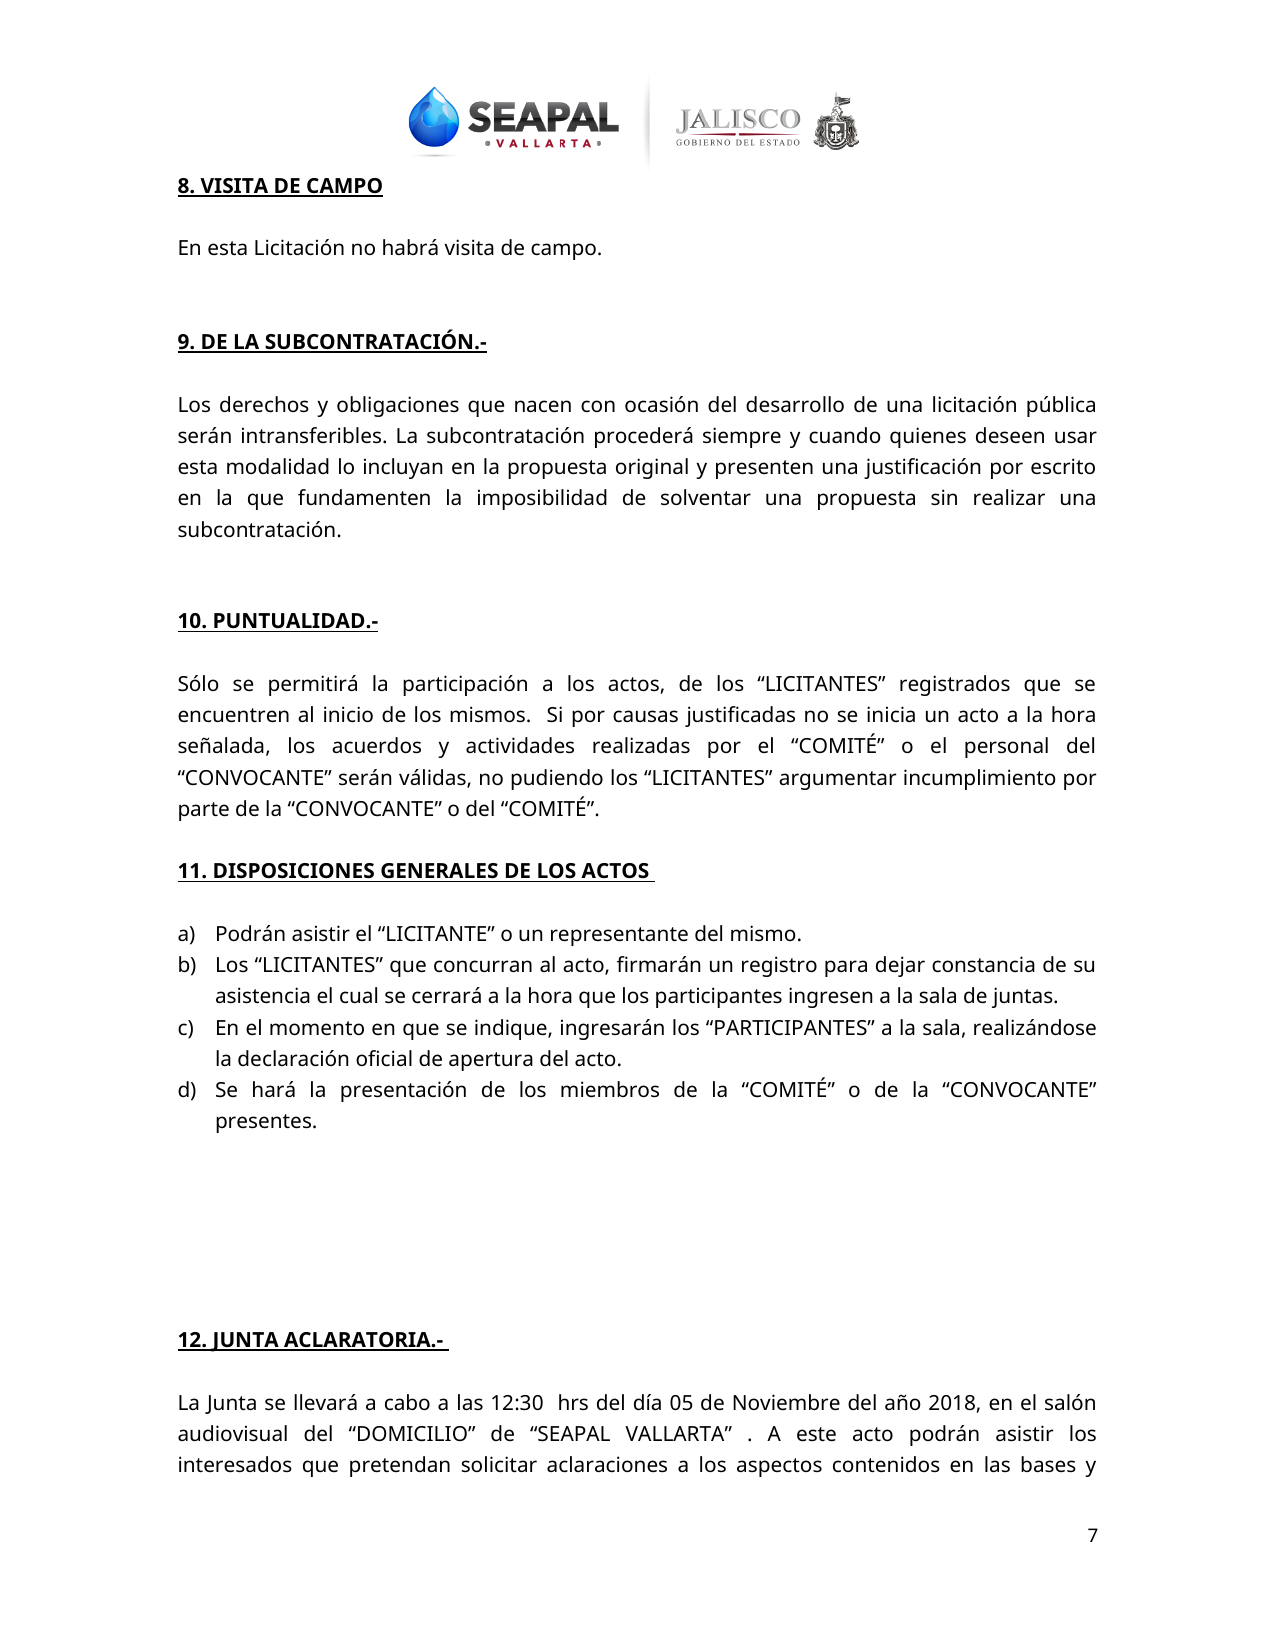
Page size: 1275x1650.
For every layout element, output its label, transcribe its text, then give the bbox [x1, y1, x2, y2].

text Sólo se permitirá la participación a los actos, de los “LICITANTES” registrados que se encuentren al inicio de los mismos. Si por causas justificadas no se inicia un acto a la hora señalada, los acuerdos y actividades realizadas por el “COMITÉ” o el personal del “CONVOCANTE” serán válidas, no pudiendo los “LICITANTES” argumentar incumplimiento por parte de la “CONVOCANTE” o del “COMITÉ”. [177, 669, 1098, 823]
text 10. PUNTUALIDAD.- [177, 607, 1098, 635]
list En el momento en que se indique, ingresarán los “PARTICIPANTES” a la sala, realizándose la declaración oficial de apertura del acto. [177, 1013, 1098, 1073]
text 12. JUNTA ACLARATORIA.- [177, 1325, 1098, 1354]
text Los derechos y obligaciones que nacen con ocasión del desarrollo de una licitación pública serán intransferibles. La subcontratación procederá siempre y cuando quienes deseen usar esta modalidad lo incluyan en la propuesta original y presenten una justificación por escrito en la que fundamenten la imposibilidad de solventar una propuesta sin realizar una subcontratación. [177, 390, 1098, 543]
list Los “LICITANTES” que concurran al acto, firmarán un registro para dejar constancia de su asistencia el cual se cerrará a la hora que los participantes ingresen a la sala de juntas. [177, 950, 1098, 1010]
list Se hará la presentación de los miembros de la “COMITÉ” o de la “CONVOCANTE” presentes. [177, 1075, 1098, 1135]
text En esta Licitación no habrá visita de campo. [177, 233, 1098, 262]
text 8. VISITA DE CAMPO [177, 171, 1098, 199]
text 11. DISPOSICIONES GENERALES DE LOS ACTOS [177, 857, 1098, 885]
list Podrán asistir el “LICITANTE” o un representante del mismo. [177, 919, 1098, 948]
text 9. DE LA SUBCONTRATACIÓN.- [177, 327, 1098, 356]
picture [406, 73, 869, 171]
